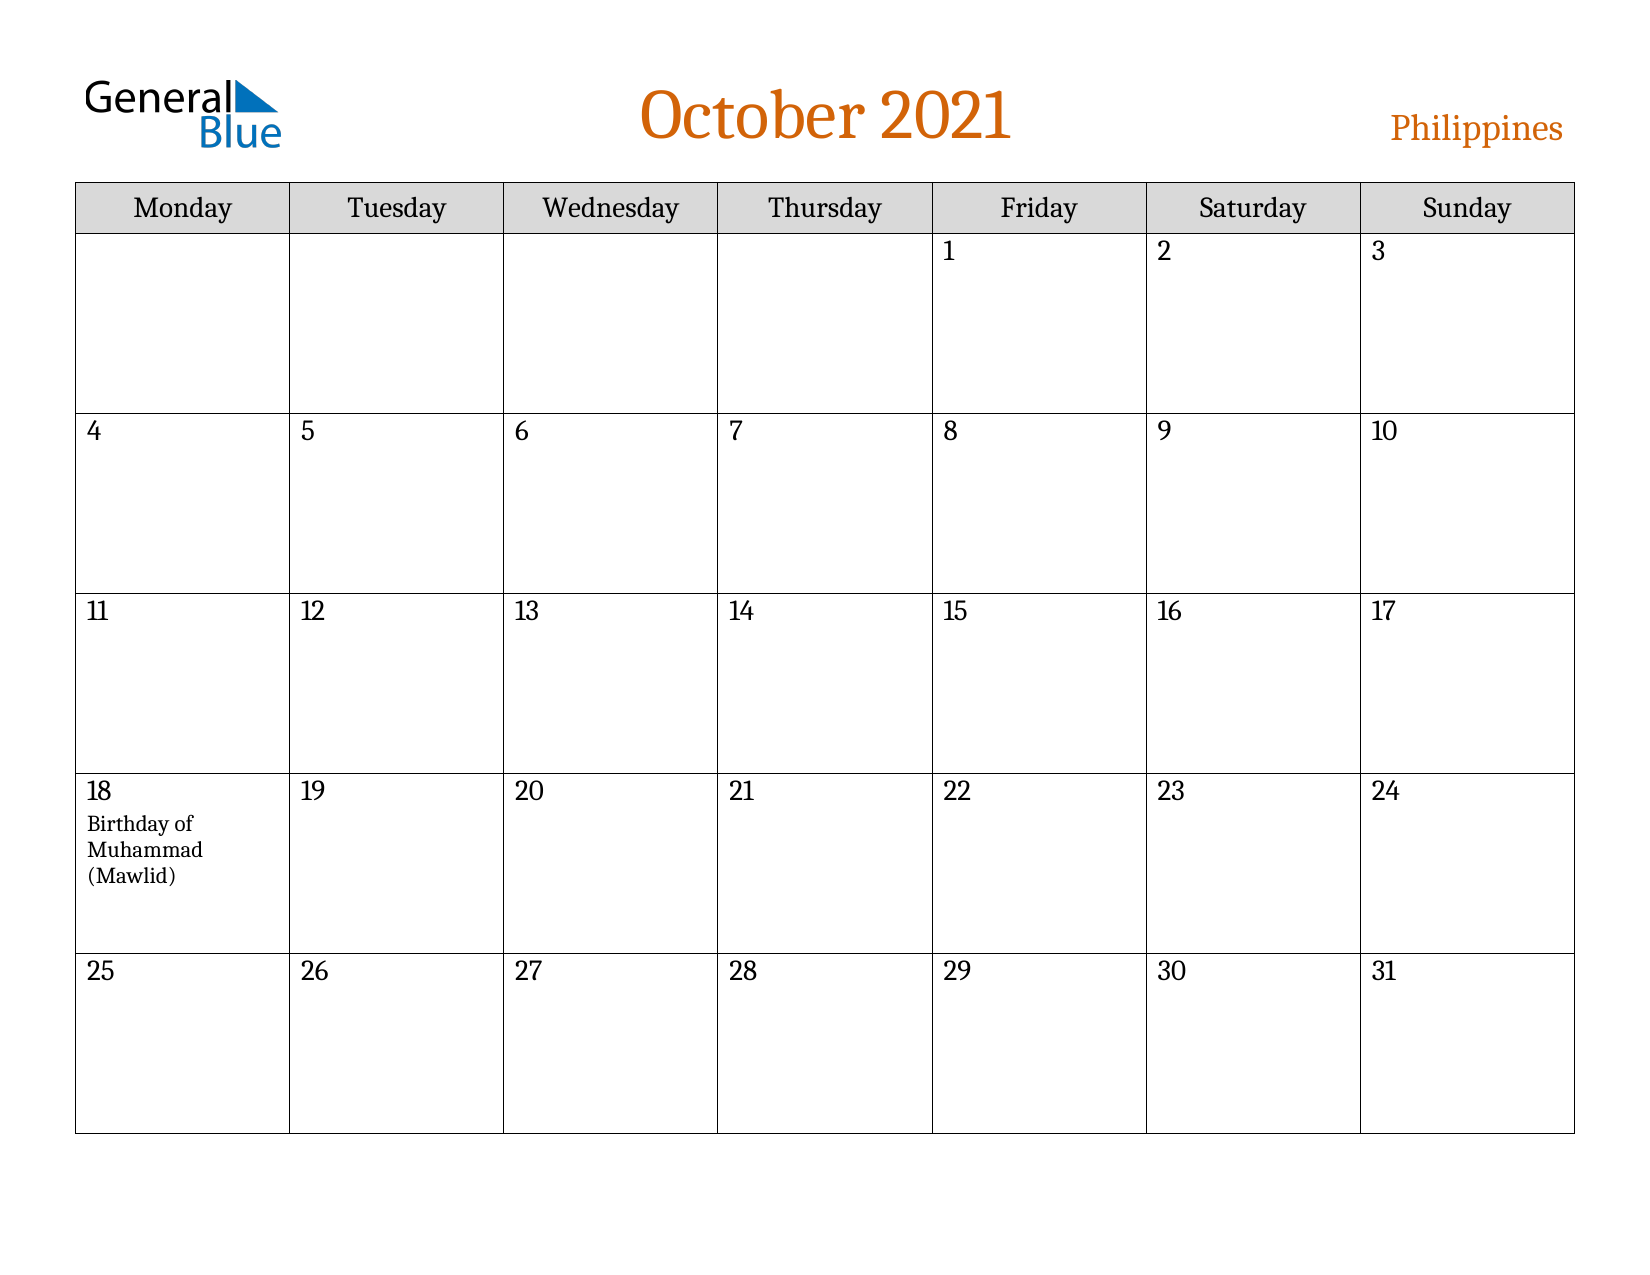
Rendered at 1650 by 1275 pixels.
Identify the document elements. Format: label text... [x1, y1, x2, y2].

table_cell [76, 630, 289, 773]
table_cell 16 [1147, 594, 1360, 630]
table_cell [1361, 810, 1574, 953]
table_cell 2 [1147, 234, 1360, 270]
table_cell [1361, 630, 1574, 773]
table_cell Sunday [1361, 183, 1574, 233]
table_cell 8 [933, 414, 1146, 450]
table_cell [76, 450, 289, 593]
table_cell [1361, 270, 1574, 413]
table_cell 23 [1147, 774, 1360, 810]
table_cell 3 [1361, 234, 1574, 270]
table_cell [504, 450, 717, 593]
table_cell 26 [290, 954, 503, 990]
table_cell [933, 270, 1146, 413]
table_cell [1361, 450, 1574, 593]
table_cell 5 [290, 414, 503, 450]
table_cell 27 [504, 954, 717, 990]
table_cell 7 [718, 414, 932, 450]
table_header October 2021 [504, 75, 1146, 182]
table_cell 28 [718, 954, 932, 990]
table_cell [504, 990, 717, 1133]
table_cell 31 [1361, 954, 1574, 990]
table_cell Tuesday [290, 183, 503, 233]
table_cell [290, 810, 503, 953]
table_cell [933, 450, 1146, 593]
table_cell 24 [1361, 774, 1574, 810]
table_cell 9 [1147, 414, 1360, 450]
table_cell 10 [1361, 414, 1574, 450]
table_cell 6 [504, 414, 717, 450]
table_cell Monday [76, 183, 289, 233]
table_cell 12 [290, 594, 503, 630]
table_cell Wednesday [504, 183, 717, 233]
table_cell [76, 990, 289, 1133]
picture [86, 80, 281, 148]
table_cell [504, 270, 717, 413]
table_cell [933, 810, 1146, 953]
table_header [76, 75, 503, 182]
table_cell 13 [504, 594, 717, 630]
table_cell 22 [933, 774, 1146, 810]
table_cell 15 [933, 594, 1146, 630]
table_cell [504, 630, 717, 773]
table_cell 30 [1147, 954, 1360, 990]
table_cell [76, 234, 289, 270]
table_cell 4 [76, 414, 289, 450]
table_cell [933, 630, 1146, 773]
table_cell [718, 270, 932, 413]
table_cell 1 [933, 234, 1146, 270]
table_cell Birthday of Muhammad (Mawlid) [76, 810, 289, 953]
table_cell 11 [76, 594, 289, 630]
table_cell [718, 450, 932, 593]
table_cell 18 [76, 774, 289, 810]
table_cell [1147, 450, 1360, 593]
table_cell [1147, 630, 1360, 773]
table_cell [504, 810, 717, 953]
table_cell 19 [290, 774, 503, 810]
table_cell [718, 990, 932, 1133]
table_cell [933, 990, 1146, 1133]
table_cell [290, 450, 503, 593]
table_cell [290, 990, 503, 1133]
table_cell [1147, 810, 1360, 953]
table_cell 29 [933, 954, 1146, 990]
table_header Philippines [1146, 75, 1574, 182]
table_cell [290, 270, 503, 413]
table_cell [718, 810, 932, 953]
table_cell Saturday [1147, 183, 1360, 233]
table_cell Thursday [718, 183, 932, 233]
table_cell [76, 270, 289, 413]
table_cell 17 [1361, 594, 1574, 630]
table_cell 20 [504, 774, 717, 810]
table_cell [290, 234, 503, 270]
table_cell [1147, 990, 1360, 1133]
table_cell 14 [718, 594, 932, 630]
table_cell 21 [718, 774, 932, 810]
table_cell [1361, 990, 1574, 1133]
table_cell Friday [933, 183, 1146, 233]
table_cell [290, 630, 503, 773]
table_cell [718, 630, 932, 773]
table_cell [504, 234, 717, 270]
table_cell [1147, 270, 1360, 413]
table_cell [718, 234, 932, 270]
table_cell 25 [76, 954, 289, 990]
